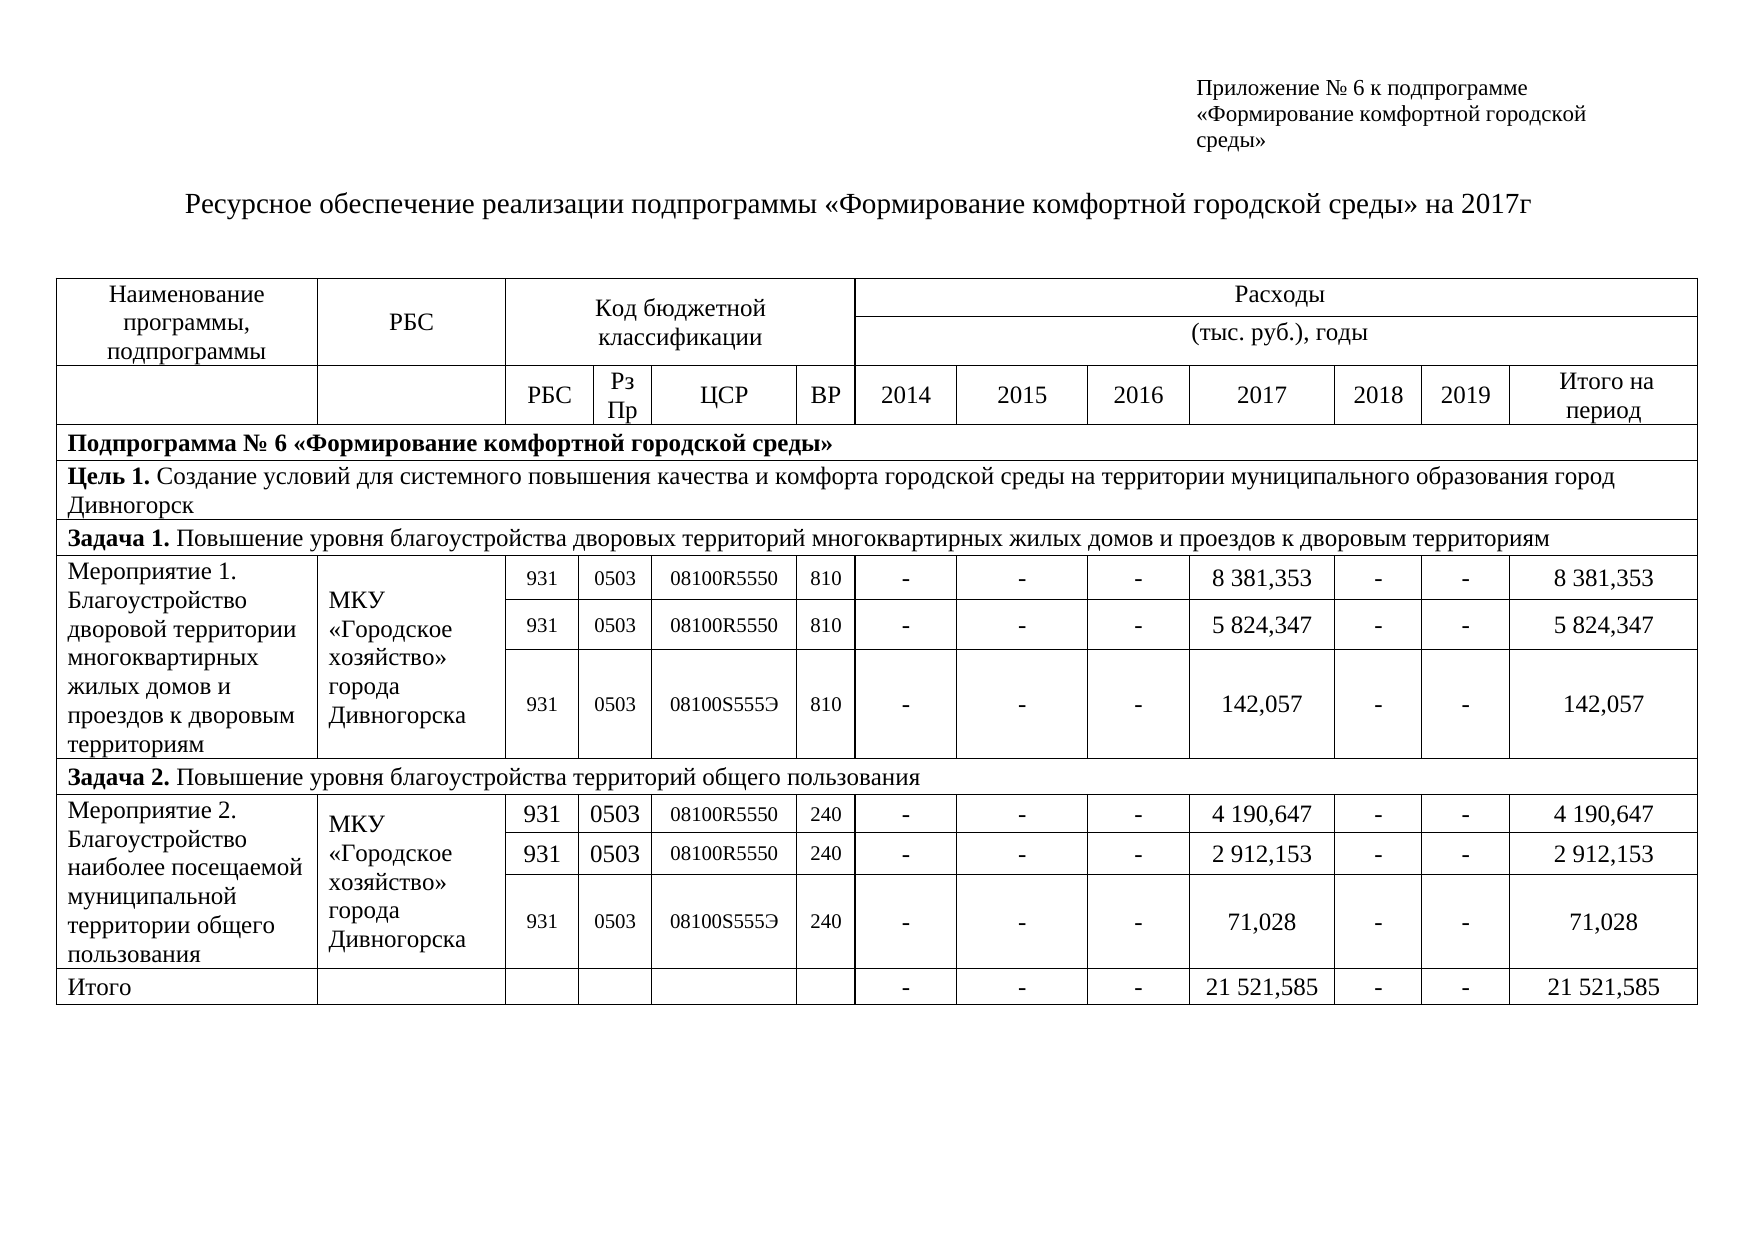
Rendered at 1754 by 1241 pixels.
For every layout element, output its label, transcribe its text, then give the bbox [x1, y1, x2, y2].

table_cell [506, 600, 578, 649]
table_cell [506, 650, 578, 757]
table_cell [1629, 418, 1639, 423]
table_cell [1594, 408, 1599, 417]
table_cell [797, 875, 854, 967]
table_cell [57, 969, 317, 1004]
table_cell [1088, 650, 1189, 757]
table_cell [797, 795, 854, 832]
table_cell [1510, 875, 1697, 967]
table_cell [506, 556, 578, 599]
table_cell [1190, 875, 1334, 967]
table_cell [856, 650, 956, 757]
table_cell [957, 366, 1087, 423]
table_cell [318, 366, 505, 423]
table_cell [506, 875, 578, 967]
text Приложение № 6 к подпрограмме «Формирование комфортной городской среды» [1196, 74, 1636, 153]
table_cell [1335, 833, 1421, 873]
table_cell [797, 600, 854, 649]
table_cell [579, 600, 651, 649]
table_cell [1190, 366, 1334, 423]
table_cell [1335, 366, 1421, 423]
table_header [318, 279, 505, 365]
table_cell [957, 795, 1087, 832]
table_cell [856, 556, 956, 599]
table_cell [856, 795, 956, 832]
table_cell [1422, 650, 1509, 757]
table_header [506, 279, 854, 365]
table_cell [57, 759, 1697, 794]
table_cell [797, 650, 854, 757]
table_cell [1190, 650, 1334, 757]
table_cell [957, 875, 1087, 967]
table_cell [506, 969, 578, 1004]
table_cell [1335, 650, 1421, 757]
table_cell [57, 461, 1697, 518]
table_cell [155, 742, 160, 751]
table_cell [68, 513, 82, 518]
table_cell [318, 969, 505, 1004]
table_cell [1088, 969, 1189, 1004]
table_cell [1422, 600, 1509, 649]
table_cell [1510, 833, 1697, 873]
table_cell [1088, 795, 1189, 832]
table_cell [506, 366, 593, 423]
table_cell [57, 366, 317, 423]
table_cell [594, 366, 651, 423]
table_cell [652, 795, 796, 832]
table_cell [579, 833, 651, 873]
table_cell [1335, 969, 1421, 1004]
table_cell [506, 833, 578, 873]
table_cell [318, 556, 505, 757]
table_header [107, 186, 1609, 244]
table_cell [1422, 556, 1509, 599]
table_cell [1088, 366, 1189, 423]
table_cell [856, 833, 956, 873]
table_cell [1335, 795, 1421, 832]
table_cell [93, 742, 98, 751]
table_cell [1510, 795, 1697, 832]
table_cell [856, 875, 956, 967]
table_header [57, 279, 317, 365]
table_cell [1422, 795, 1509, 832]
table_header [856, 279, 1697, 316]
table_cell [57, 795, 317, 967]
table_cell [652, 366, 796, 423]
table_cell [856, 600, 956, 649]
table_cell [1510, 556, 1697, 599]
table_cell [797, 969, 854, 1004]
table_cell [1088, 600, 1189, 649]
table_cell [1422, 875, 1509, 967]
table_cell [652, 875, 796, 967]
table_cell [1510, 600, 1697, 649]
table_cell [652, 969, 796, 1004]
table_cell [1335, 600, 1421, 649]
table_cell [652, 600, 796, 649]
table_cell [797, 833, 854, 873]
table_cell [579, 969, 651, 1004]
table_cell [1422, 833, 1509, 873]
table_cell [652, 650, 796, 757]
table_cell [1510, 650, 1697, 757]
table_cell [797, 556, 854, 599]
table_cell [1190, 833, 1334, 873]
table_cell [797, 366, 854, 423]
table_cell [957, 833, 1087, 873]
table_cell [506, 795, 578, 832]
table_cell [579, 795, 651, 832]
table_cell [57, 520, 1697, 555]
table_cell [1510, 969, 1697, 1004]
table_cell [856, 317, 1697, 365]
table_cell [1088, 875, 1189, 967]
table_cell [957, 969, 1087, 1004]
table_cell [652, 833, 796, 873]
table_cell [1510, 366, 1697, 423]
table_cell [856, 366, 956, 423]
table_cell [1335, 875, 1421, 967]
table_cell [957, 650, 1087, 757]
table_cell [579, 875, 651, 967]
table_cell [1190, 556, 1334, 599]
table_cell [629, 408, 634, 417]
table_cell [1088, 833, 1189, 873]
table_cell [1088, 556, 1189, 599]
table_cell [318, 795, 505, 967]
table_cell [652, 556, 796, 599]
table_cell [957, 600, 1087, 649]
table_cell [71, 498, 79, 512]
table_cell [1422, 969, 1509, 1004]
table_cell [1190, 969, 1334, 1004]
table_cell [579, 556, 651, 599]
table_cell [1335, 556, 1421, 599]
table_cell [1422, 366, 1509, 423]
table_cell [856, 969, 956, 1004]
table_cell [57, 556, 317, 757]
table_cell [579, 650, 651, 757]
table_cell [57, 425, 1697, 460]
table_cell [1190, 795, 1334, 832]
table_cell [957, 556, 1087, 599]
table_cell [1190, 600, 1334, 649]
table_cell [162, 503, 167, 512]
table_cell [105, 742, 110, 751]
